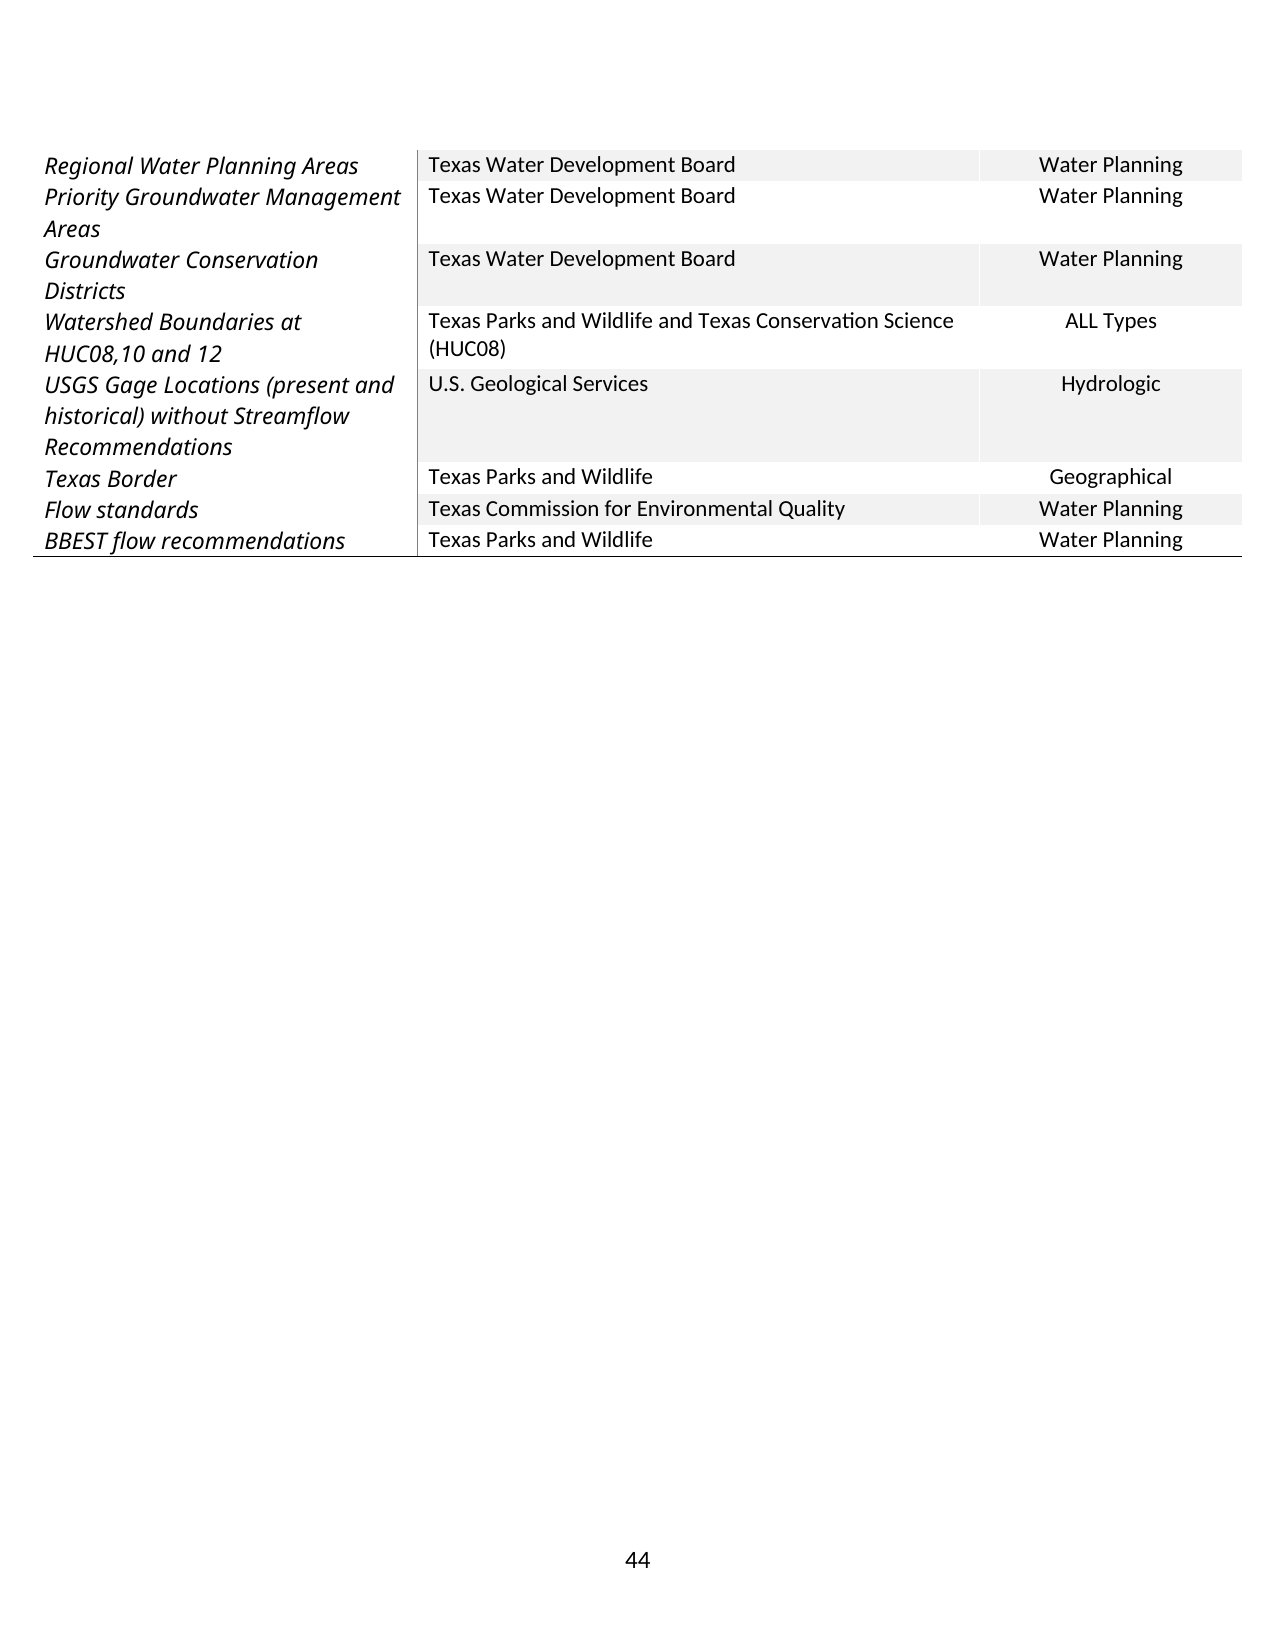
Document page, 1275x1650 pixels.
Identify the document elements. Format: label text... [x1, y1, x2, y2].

table_cell Water Planning [980, 494, 1242, 525]
table_cell Texas Parks and Wildlife and Texas Conservation Science (HUC08) [418, 306, 979, 369]
table_cell Flow standards [33, 494, 417, 525]
table_cell Water Planning [980, 525, 1242, 556]
table_cell Texas Parks and Wildlife [418, 463, 979, 494]
table_cell Texas Water Development Board [418, 150, 979, 181]
table_cell ALL Types [980, 306, 1242, 369]
table_cell Priority Groundwater Management Areas [33, 181, 417, 244]
table_cell Watershed Boundaries at HUC08,10 and 12 [33, 306, 417, 369]
table_cell Texas Water Development Board [418, 244, 979, 306]
table_cell BBEST flow recommendations [33, 525, 417, 556]
table_cell Texas Parks and Wildlife [418, 525, 979, 556]
table_cell U.S. Geological Services [418, 369, 979, 462]
table_cell Texas Commission for Environmental Quality [418, 494, 979, 525]
table_cell Groundwater Conservation Districts [33, 244, 417, 306]
table_cell Texas Border [33, 463, 417, 494]
table_cell Geographical [980, 463, 1242, 494]
table_cell Texas Water Development Board [418, 181, 979, 244]
table_cell Hydrologic [980, 369, 1242, 462]
table_cell Regional Water Planning Areas [33, 150, 417, 181]
table_cell Water Planning [980, 181, 1242, 244]
table_cell Water Planning [980, 150, 1242, 181]
table_cell USGS Gage Locations (present and historical) without Streamflow Recommendations [33, 369, 417, 462]
table_cell Water Planning [980, 244, 1242, 306]
